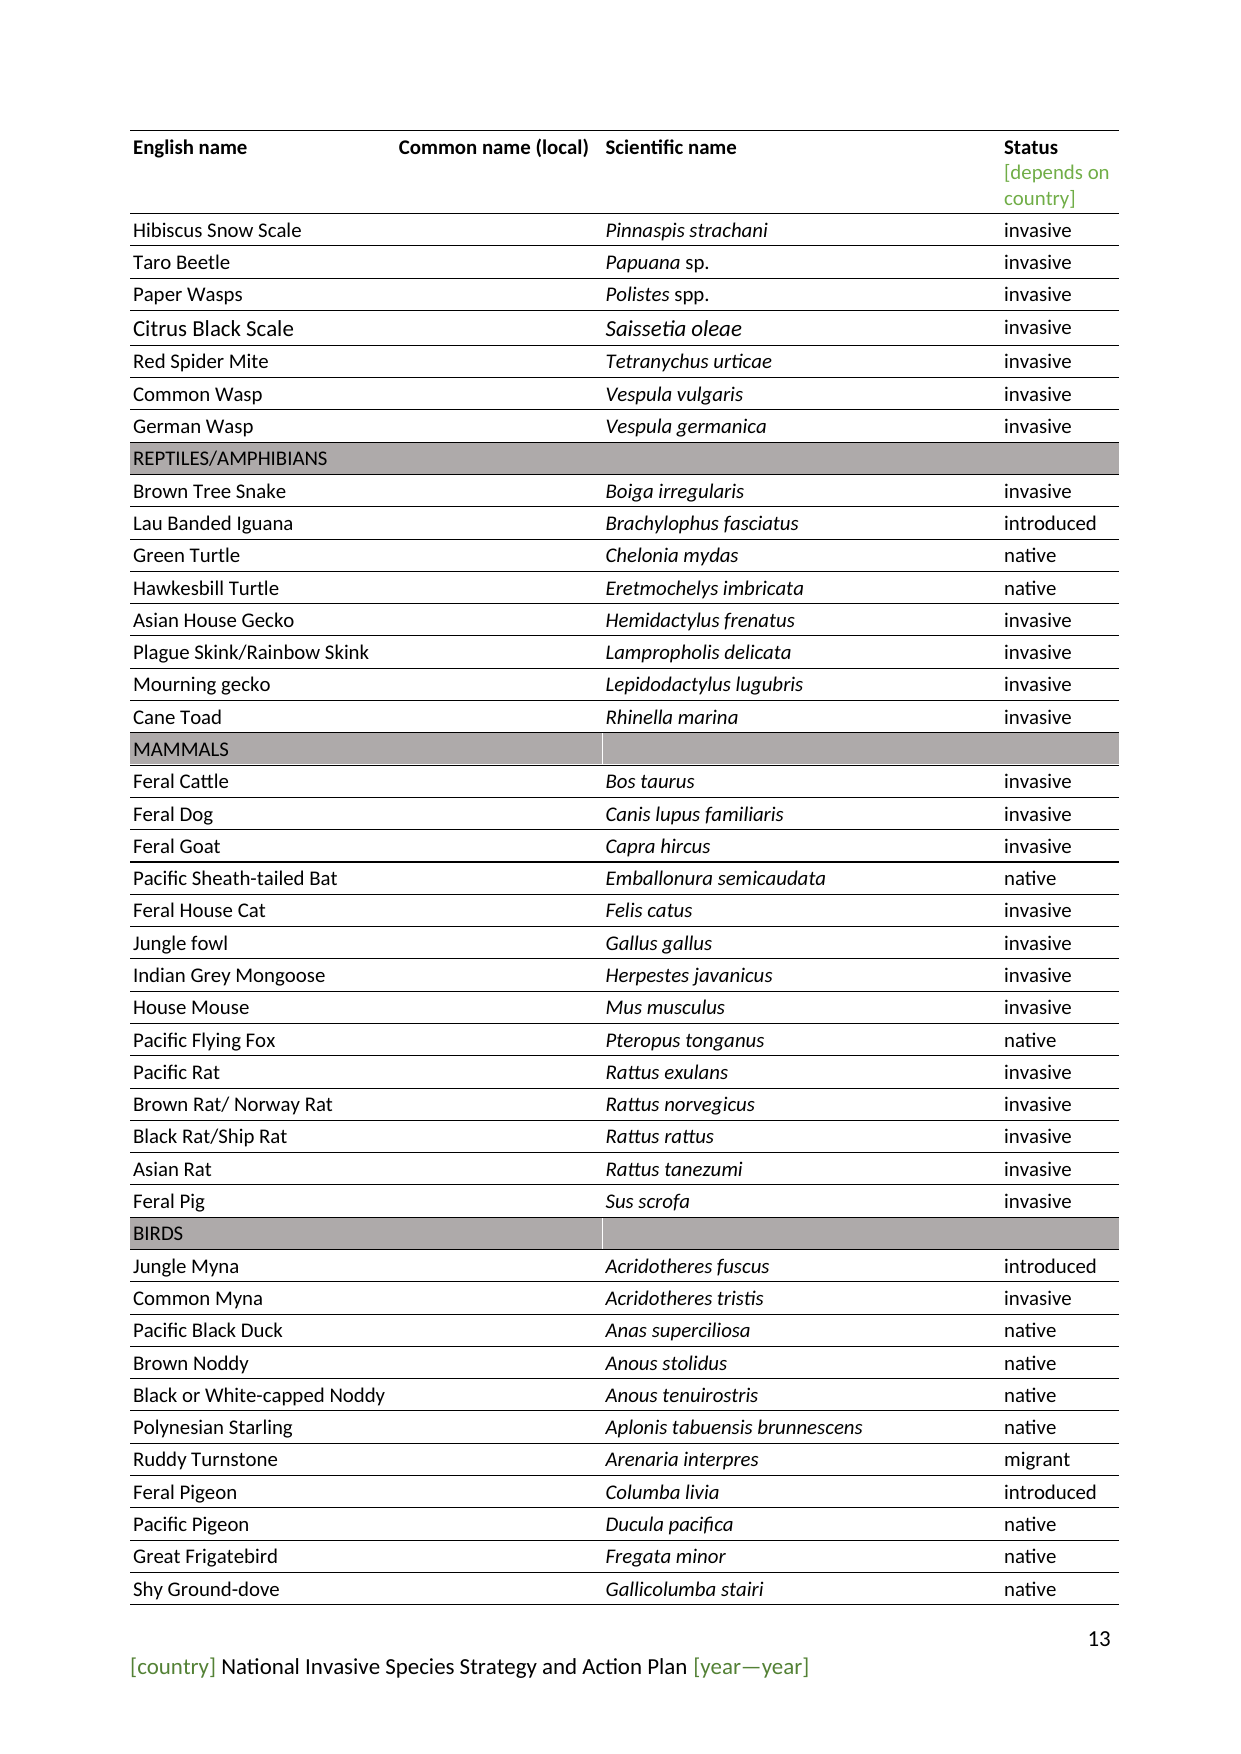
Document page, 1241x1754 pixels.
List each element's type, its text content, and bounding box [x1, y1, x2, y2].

table_cell invasive [1001, 1153, 1119, 1184]
table_cell [396, 540, 602, 571]
table_cell invasive [1001, 992, 1119, 1023]
table_cell Rhinella marina [603, 701, 1001, 732]
table_cell invasive [1001, 959, 1119, 991]
table_cell invasive [1001, 475, 1119, 506]
table_cell [396, 378, 602, 409]
table_cell [396, 830, 602, 861]
table_cell Aplonis tabuensis brunnescens [603, 1411, 1001, 1443]
table_cell Common Myna [130, 1282, 396, 1313]
table_cell [396, 1056, 602, 1087]
table_cell Feral Dog [130, 798, 396, 829]
table_cell Red Spider Mite [130, 346, 396, 377]
table_cell Vespula vulgaris [603, 378, 1001, 409]
table_cell invasive [1001, 1121, 1119, 1152]
table_cell BIRDS [130, 1218, 396, 1249]
table_cell [396, 1282, 602, 1313]
table_cell [396, 733, 602, 764]
table_cell Anas superciliosa [603, 1315, 1001, 1346]
table_cell Sus scrofa [603, 1185, 1001, 1217]
table_cell Brachylophus fasciatus [603, 507, 1001, 538]
table_cell invasive [1001, 410, 1119, 442]
table_cell native [1001, 1347, 1119, 1378]
table_cell Anous stolidus [603, 1347, 1001, 1378]
table_cell invasive [1001, 1185, 1119, 1217]
table_cell invasive [1001, 927, 1119, 958]
table_cell native [1001, 540, 1119, 571]
table_cell Asian Rat [130, 1153, 396, 1184]
table_cell Taro Beetle [130, 246, 396, 278]
table_cell native [1001, 1315, 1119, 1346]
table_cell [396, 1121, 602, 1152]
table_cell [396, 1185, 602, 1217]
table_cell [396, 1089, 602, 1120]
table_cell German Wasp [130, 410, 396, 442]
table_cell Pacific Sheath-tailed Bat [130, 863, 396, 894]
table_cell native [1001, 1541, 1119, 1572]
table_cell invasive [1001, 279, 1119, 310]
table_cell introduced [1001, 1250, 1119, 1281]
table_cell [396, 1476, 602, 1507]
table_cell migrant [1001, 1444, 1119, 1475]
table_cell [396, 1541, 602, 1572]
table_cell [396, 604, 602, 635]
table_cell Citrus Black Scale [130, 311, 396, 345]
table_header English name [130, 131, 396, 213]
table_cell native [1001, 1024, 1119, 1055]
table_cell Bos taurus [603, 766, 1001, 797]
table_cell MAMMALS [130, 733, 396, 764]
table_cell Hemidactylus frenatus [603, 604, 1001, 635]
table_cell [396, 1218, 602, 1249]
table_cell Acridotheres tristis [603, 1282, 1001, 1313]
table_cell Jungle Myna [130, 1250, 396, 1281]
table_cell invasive [1001, 378, 1119, 409]
table_cell invasive [1001, 246, 1119, 278]
table_cell invasive [1001, 798, 1119, 829]
table_header Common name (local) [396, 131, 602, 213]
table_cell [396, 1153, 602, 1184]
table_cell Lau Banded Iguana [130, 507, 396, 538]
table_cell Feral Goat [130, 830, 396, 861]
table_cell invasive [1001, 214, 1119, 245]
table_cell Black Rat/Ship Rat [130, 1121, 396, 1152]
table_cell Polynesian Starling [130, 1411, 396, 1443]
table_cell Rattus tanezumi [603, 1153, 1001, 1184]
table_cell Gallicolumba stairi [603, 1573, 1001, 1604]
table_cell Capra hircus [603, 830, 1001, 861]
table_cell introduced [1001, 507, 1119, 538]
table_cell Rattus rattus [603, 1121, 1001, 1152]
table_cell [396, 346, 602, 377]
table_cell Polistes spp. [603, 279, 1001, 310]
table_cell invasive [1001, 1056, 1119, 1087]
table_cell invasive [1001, 830, 1119, 861]
table_cell [396, 1250, 602, 1281]
table_cell Pteropus tonganus [603, 1024, 1001, 1055]
table_cell [396, 572, 602, 603]
table_cell [396, 1315, 602, 1346]
table_cell Pacific Flying Fox [130, 1024, 396, 1055]
table_cell Feral Pigeon [130, 1476, 396, 1507]
table_cell Fregata minor [603, 1541, 1001, 1572]
table_cell Asian House Gecko [130, 604, 396, 635]
table_cell [396, 992, 602, 1023]
table_cell Acridotheres fuscus [603, 1250, 1001, 1281]
table_cell [396, 410, 602, 442]
table_cell Great Frigatebird [130, 1541, 396, 1572]
table_cell Hibiscus Snow Scale [130, 214, 396, 245]
table_cell Lampropholis delicata [603, 636, 1001, 668]
table_cell Chelonia mydas [603, 540, 1001, 571]
table_cell [1001, 733, 1119, 764]
table_cell Rattus exulans [603, 1056, 1001, 1087]
table_cell Anous tenuirostris [603, 1379, 1001, 1410]
table_cell native [1001, 1508, 1119, 1539]
table_cell invasive [1001, 1282, 1119, 1313]
table_cell [396, 1411, 602, 1443]
table_cell Lepidodactylus lugubris [603, 669, 1001, 700]
table_cell [396, 766, 602, 797]
table_cell Eretmochelys imbricata [603, 572, 1001, 603]
table_cell Mus musculus [603, 992, 1001, 1023]
table_cell [603, 733, 1001, 764]
table_cell [396, 507, 602, 538]
table_cell introduced [1001, 1476, 1119, 1507]
table_cell invasive [1001, 346, 1119, 377]
table_cell [396, 1347, 602, 1378]
table_cell [396, 1024, 602, 1055]
table_cell native [1001, 1573, 1119, 1604]
table_cell Pacific Rat [130, 1056, 396, 1087]
table_cell native [1001, 1411, 1119, 1443]
table_cell [396, 1508, 602, 1539]
table_cell invasive [1001, 669, 1119, 700]
table_cell Papuana sp. [603, 246, 1001, 278]
table_cell [396, 959, 602, 991]
table_cell Herpestes javanicus [603, 959, 1001, 991]
table_cell Feral Cattle [130, 766, 396, 797]
table_cell Emballonura semicaudata [603, 863, 1001, 894]
table_cell [396, 701, 602, 732]
table_cell [396, 1379, 602, 1410]
table_cell invasive [1001, 636, 1119, 668]
table_cell Ducula pacifica [603, 1508, 1001, 1539]
table_cell Feral Pig [130, 1185, 396, 1217]
table_cell [396, 863, 602, 894]
table_cell Ruddy Turnstone [130, 1444, 396, 1475]
table_cell [396, 1444, 602, 1475]
table_cell [1001, 443, 1119, 474]
table_cell REPTILES/AMPHIBIANS [130, 443, 581, 474]
table_cell Rattus norvegicus [603, 1089, 1001, 1120]
table_cell [396, 636, 602, 668]
table_cell Cane Toad [130, 701, 396, 732]
table_cell native [1001, 863, 1119, 894]
table_cell Pacific Pigeon [130, 1508, 396, 1539]
table_cell invasive [1001, 311, 1119, 345]
table_cell [396, 1573, 602, 1604]
table_cell Indian Grey Mongoose [130, 959, 396, 991]
table_cell Plague Skink/Rainbow Skink [130, 636, 396, 668]
table_cell invasive [1001, 766, 1119, 797]
table_cell Canis lupus familiaris [603, 798, 1001, 829]
table_cell Vespula germanica [603, 410, 1001, 442]
table_cell [1001, 1218, 1119, 1249]
table_cell invasive [1001, 1089, 1119, 1120]
table_header Status [depends on country] [1001, 131, 1119, 213]
table_cell Felis catus [603, 895, 1001, 926]
table_cell native [1001, 572, 1119, 603]
table_cell Jungle fowl [130, 927, 396, 958]
table_cell invasive [1001, 895, 1119, 926]
table_cell [396, 475, 602, 506]
table_cell invasive [1001, 701, 1119, 732]
table_cell Black or White-capped Noddy [130, 1379, 396, 1410]
table_cell Pacific Black Duck [130, 1315, 396, 1346]
table_cell [396, 895, 602, 926]
table_cell Paper Wasps [130, 279, 396, 310]
table_cell Brown Tree Snake [130, 475, 396, 506]
table_cell [396, 246, 602, 278]
table_cell Pinnaspis strachani [603, 214, 1001, 245]
table_cell [396, 279, 602, 310]
table_cell Columba livia [603, 1476, 1001, 1507]
table_cell invasive [1001, 604, 1119, 635]
table_cell Green Turtle [130, 540, 396, 571]
table_cell Feral House Cat [130, 895, 396, 926]
table_cell [603, 1218, 1001, 1249]
table_cell [396, 214, 602, 245]
table_cell [396, 798, 602, 829]
table_cell House Mouse [130, 992, 396, 1023]
table_cell [581, 443, 1001, 474]
table_cell Saissetia oleae [603, 311, 1001, 345]
table_cell Tetranychus urticae [603, 346, 1001, 377]
table_cell Brown Noddy [130, 1347, 396, 1378]
table_header Scientific name [603, 131, 1001, 213]
table_cell Shy Ground-dove [130, 1573, 396, 1604]
table_cell native [1001, 1379, 1119, 1410]
table_cell [396, 927, 602, 958]
table_cell Arenaria interpres [603, 1444, 1001, 1475]
table_cell Mourning gecko [130, 669, 396, 700]
table_cell [396, 311, 602, 345]
table_cell Brown Rat/ Norway Rat [130, 1089, 396, 1120]
table_cell Hawkesbill Turtle [130, 572, 396, 603]
table_cell Boiga irregularis [603, 475, 1001, 506]
table_cell Common Wasp [130, 378, 396, 409]
table_cell Gallus gallus [603, 927, 1001, 958]
table_cell [396, 669, 602, 700]
